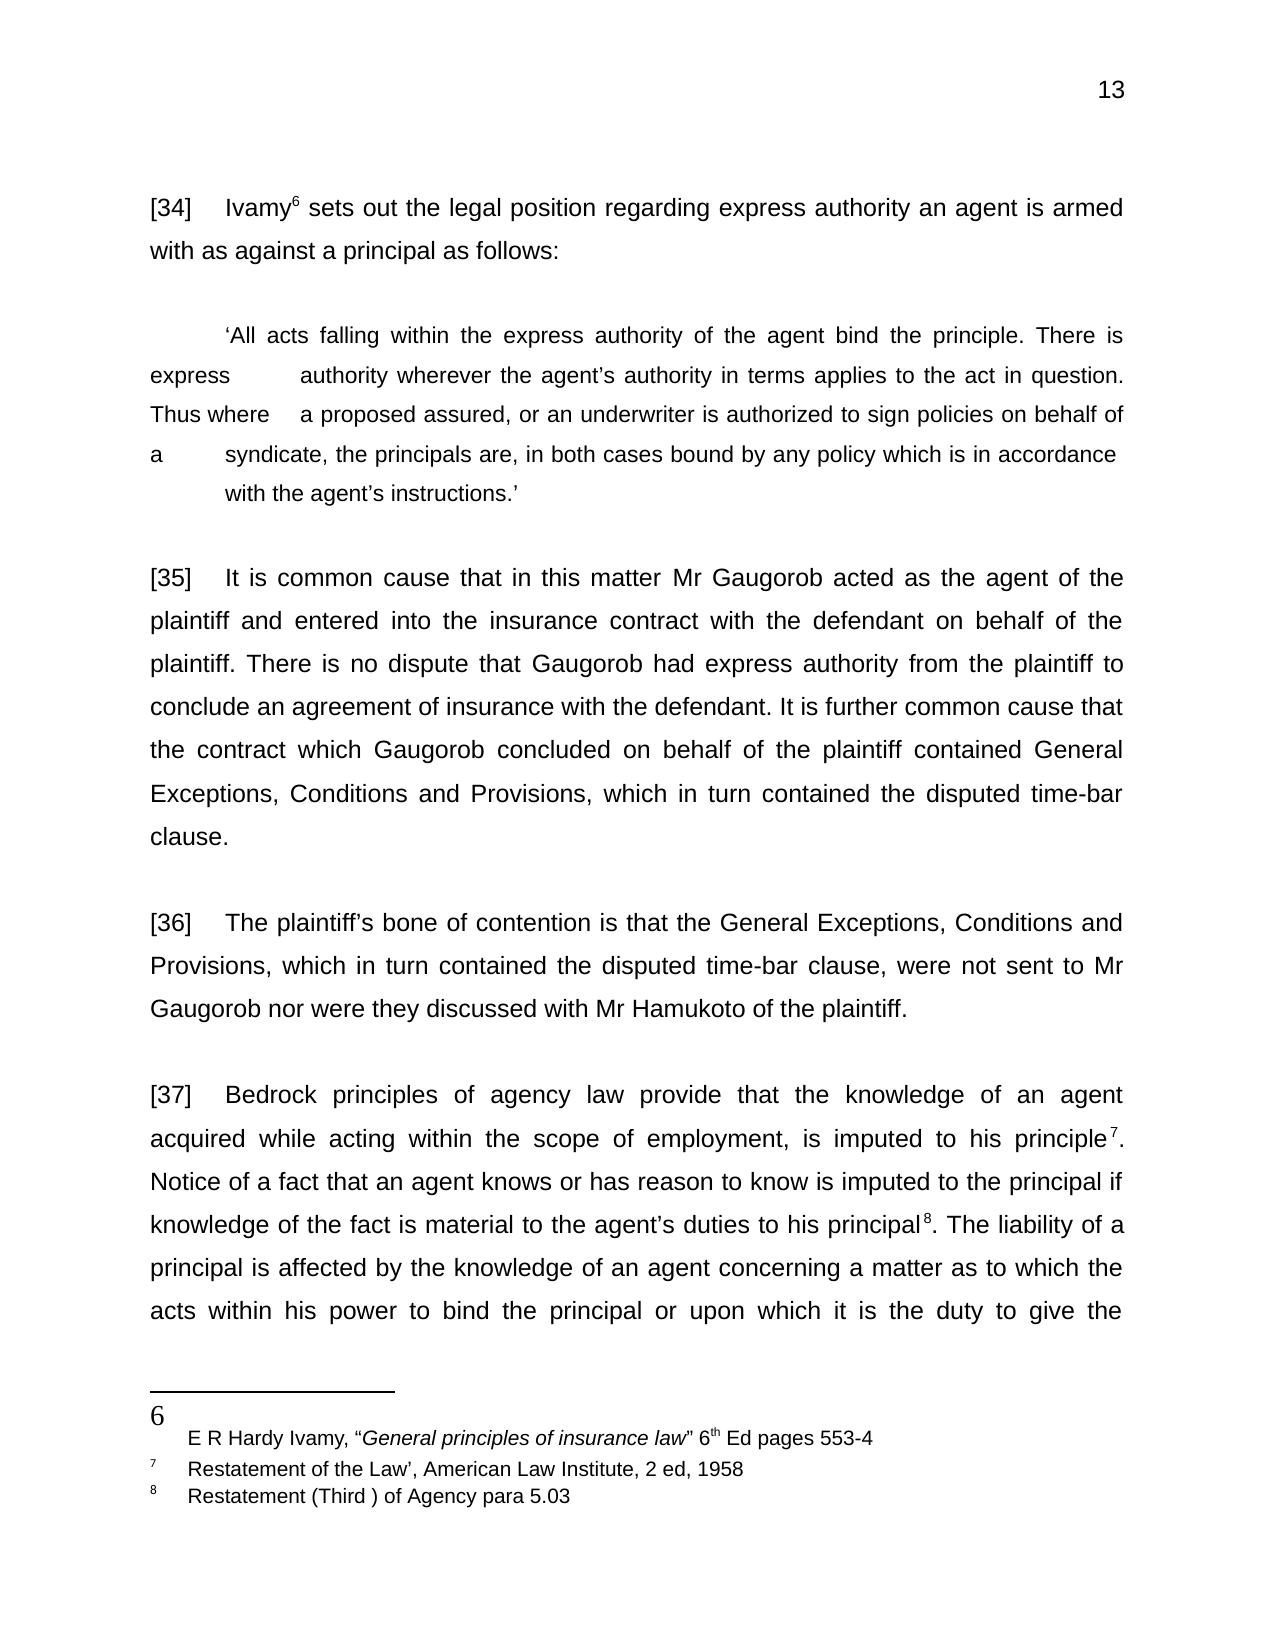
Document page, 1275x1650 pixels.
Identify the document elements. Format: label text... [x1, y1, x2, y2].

text [35] It is common cause that in this matter Mr Gaugorob acted as the agent of the plaintiff and entered into the insurance contract with the defendant on behalf of the plaintiff. There is no dispute that Gaugorob had express authority from the plaintiff to conclude an agreement of insurance with the defendant. It is further common cause that the contract which Gaugorob concluded on behalf of the plaintiff contained General Exceptions, Conditions and Provisions, which in turn contained the disputed time-bar clause. [150, 563, 1125, 851]
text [150, 1081, 1125, 1325]
text ‘All acts falling within the express authority of the agent bind the principle. There is express authority wherever the agent’s authority in terms applies to the act in question. Thus where a proposed assured, or an underwriter is authorized to sign policies on behalf of a syndicate, the principals are, in both cases bound by any policy which is in accordance with the agent’s instructions.’ [150, 322, 1125, 507]
text [36] The plaintiff’s bone of contention is that the General Exceptions, Conditions and Provisions, which in turn contained the disputed time-bar clause, were not sent to Mr Gaugorob nor were they discussed with Mr Hamukoto of the plaintiff. [150, 908, 1125, 1023]
text [34] Ivamy sets out the legal position regarding express authority an agent is armed with as against a principal as follows: [150, 193, 1125, 265]
